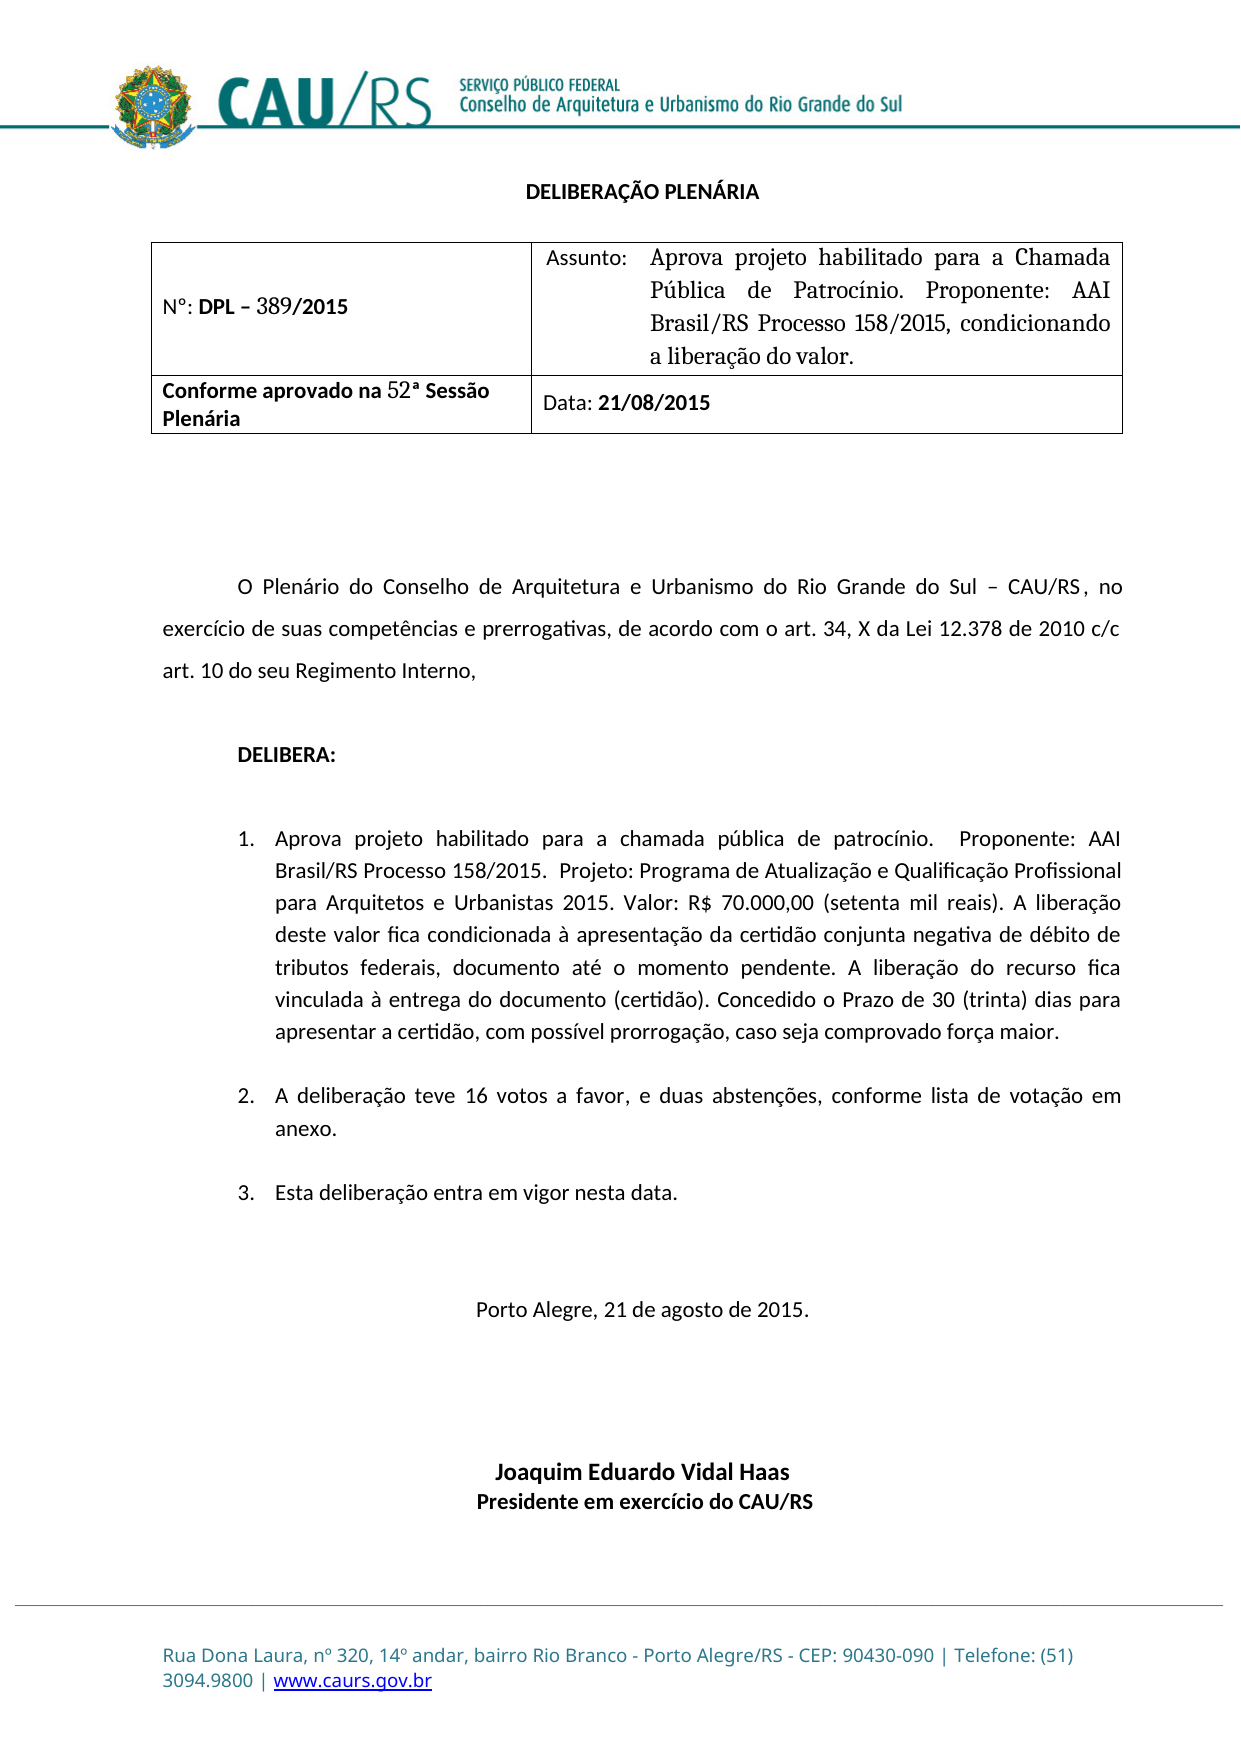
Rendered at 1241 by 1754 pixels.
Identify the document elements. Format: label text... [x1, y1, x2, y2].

text Porto Alegre, . [162, 1295, 1123, 1323]
text O Plenário do Conselho de Arquitetura e Urbanismo do Rio Grande do Sul – CAU/RS, no exercício de suas competências e prerrogativas, de acordo com o art. 34, X da Lei 12.378 de 2010 c/c art. 10 do seu Regimento Interno, [162, 572, 1123, 684]
table_cell Conforme aprovado na ª [152, 376, 531, 432]
text Presidente em exercício do CAU/RS [162, 1487, 1123, 1515]
table_header Assunto: [532, 243, 1122, 375]
picture [0, 0, 1240, 160]
table_cell Data: [532, 376, 1122, 432]
table_header Nº: DPL – / [152, 243, 531, 375]
list A deliberação teve , e duas abstenções, conforme lista de votação em anexo. [237, 1081, 1123, 1142]
list Esta deliberação entra em vigor nesta data. [237, 1178, 1123, 1206]
text DELIBERAÇÃO PLENÁRIA [162, 177, 1123, 205]
text Joaquim Eduardo Vidal Haas [162, 1456, 1123, 1487]
text DELIBERA: [162, 740, 1123, 768]
